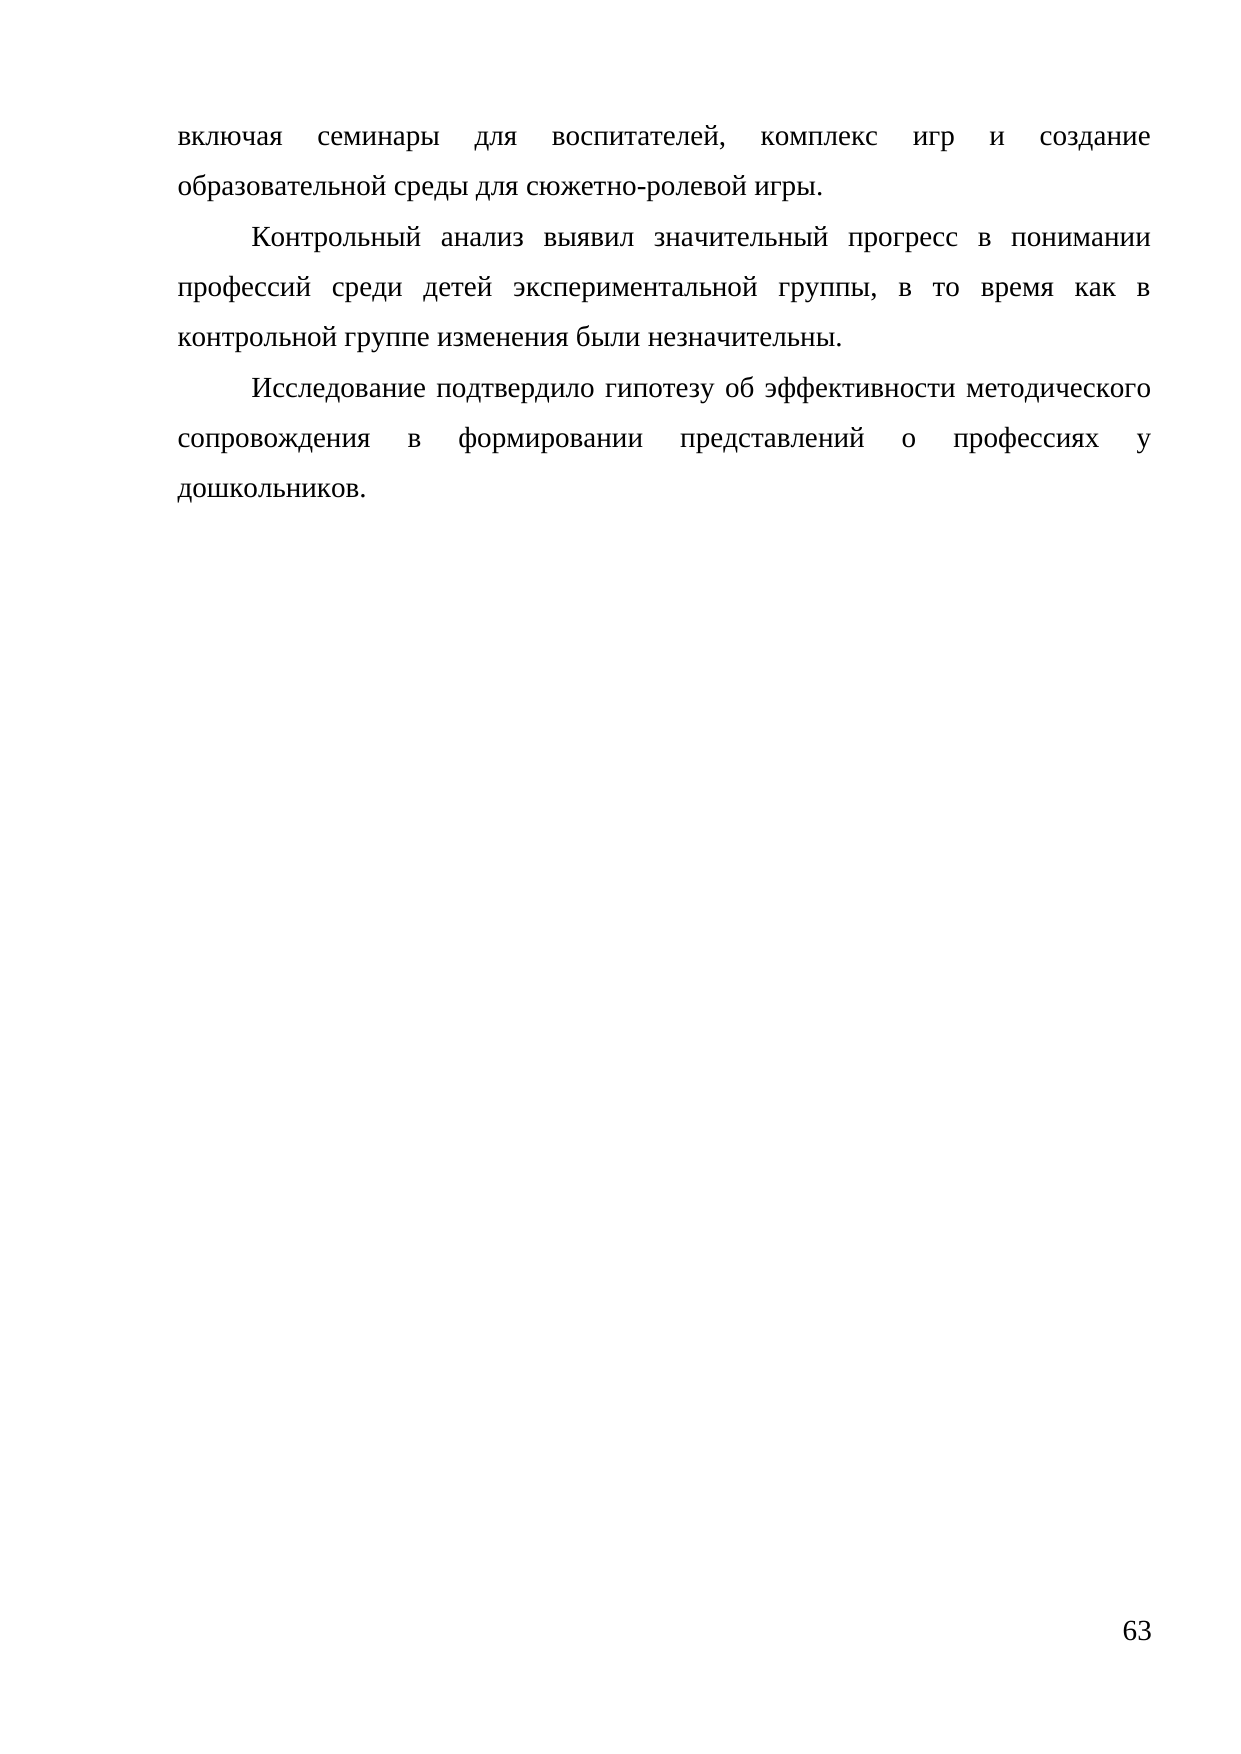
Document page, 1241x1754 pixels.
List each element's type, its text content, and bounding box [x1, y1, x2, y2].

text Контрольный анализ выявил значительный прогресс в понимании профессий среди детей экспериментальной группы, в то время как в контрольной группе изменения были незначительны. [177, 219, 1152, 353]
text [177, 118, 1152, 202]
text Исследование подтвердило гипотезу об эффективности методического сопровождения в формировании представлений о профессиях у дошкольников. [177, 370, 1152, 504]
